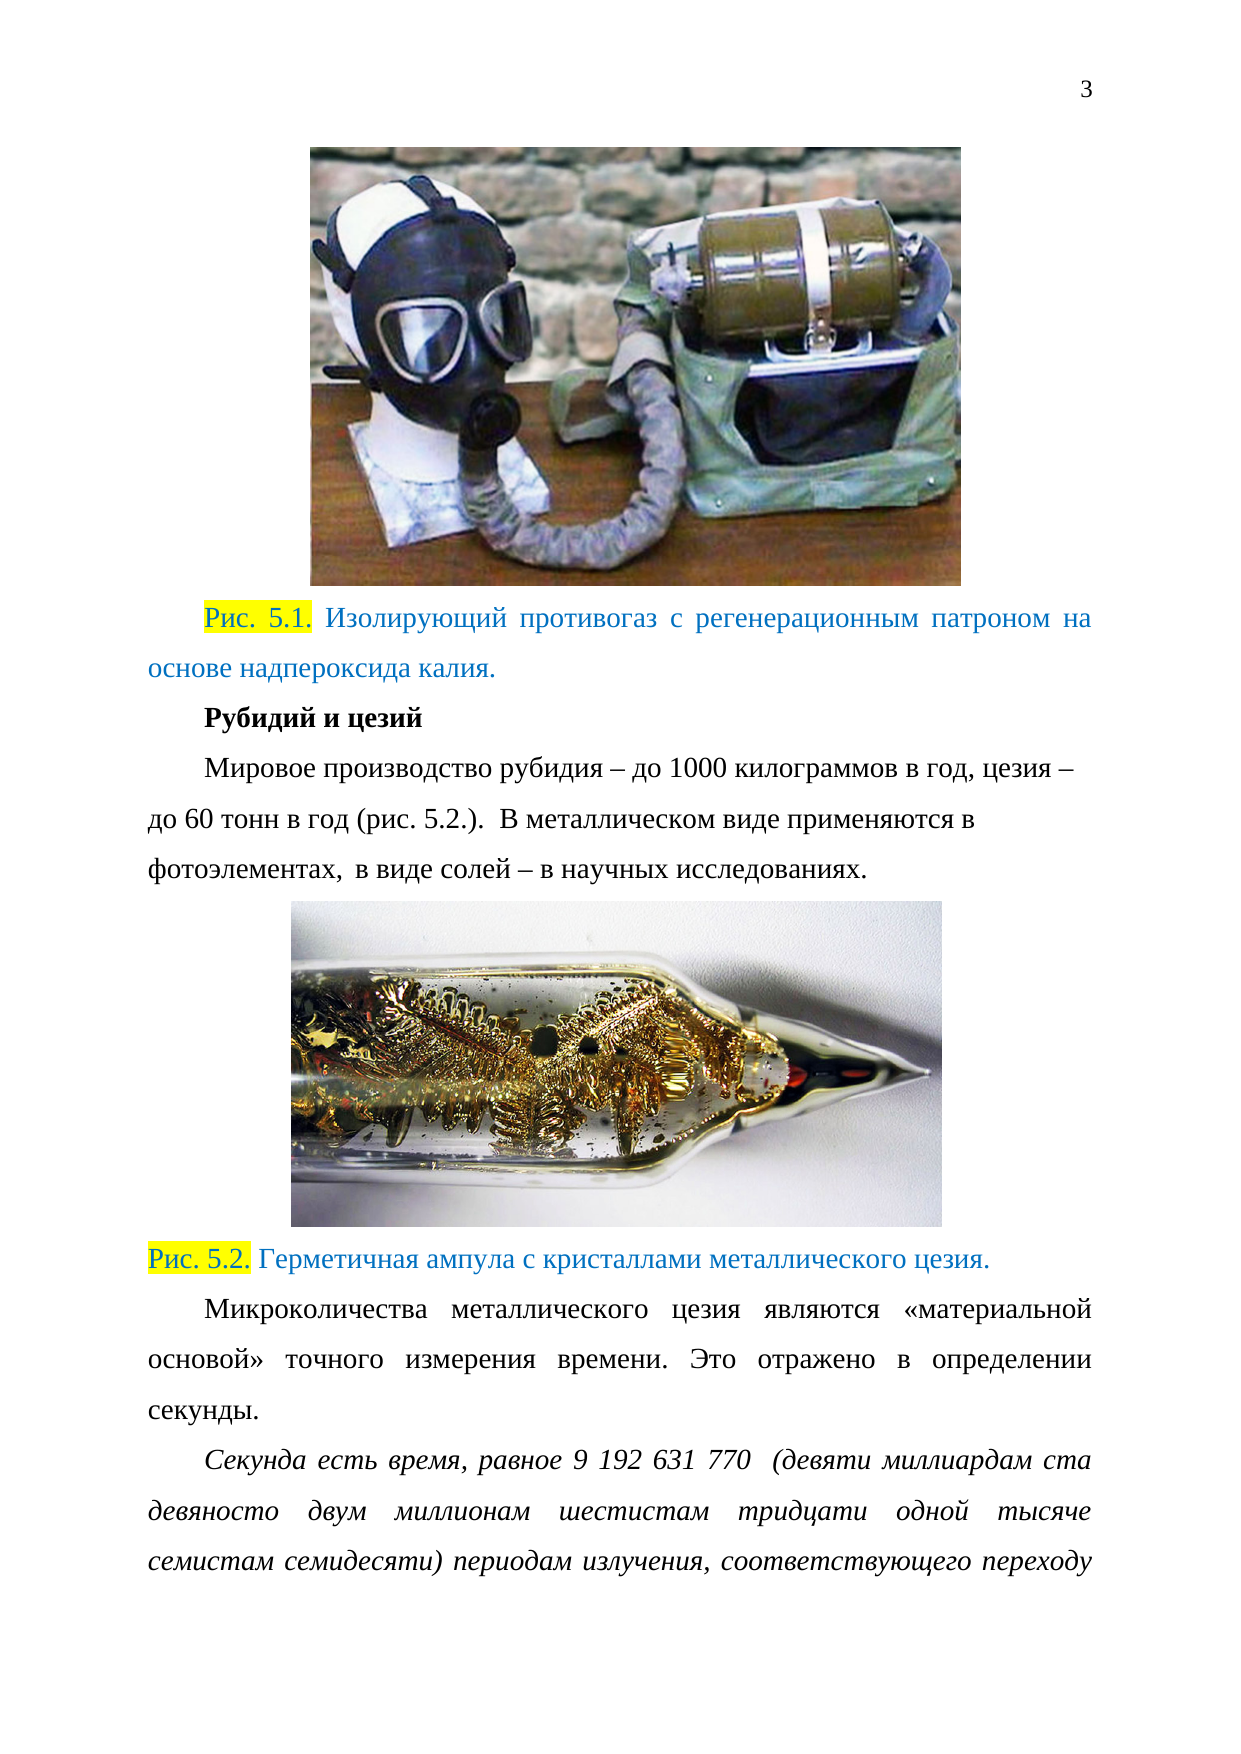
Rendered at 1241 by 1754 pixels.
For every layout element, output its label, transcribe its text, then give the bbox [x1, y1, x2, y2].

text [148, 1442, 1092, 1576]
picture [310, 147, 961, 586]
text Рис. 5.1. Изолирующий противогаз с регенерационным патроном на основе надпероксида калия. [148, 600, 1092, 683]
text Рубидий и цезий [148, 700, 1092, 734]
picture [291, 901, 942, 1227]
text Мировое производство рубидия – до 1000 килограммов в год, цезия – до 60 тонн в год (рис. 5.2.). В металлическом виде применяются в фотоэлементах, в виде солей – в научных исследованиях. [148, 751, 1092, 885]
text Микроколичества металлического цезия являются «материальной основой» точного измерения времени. Это отражено в определении секунды. [148, 1291, 1092, 1426]
text Рис. 5.2. Герметичная ампула с кристаллами металлического цезия. [251, 1241, 1092, 1274]
